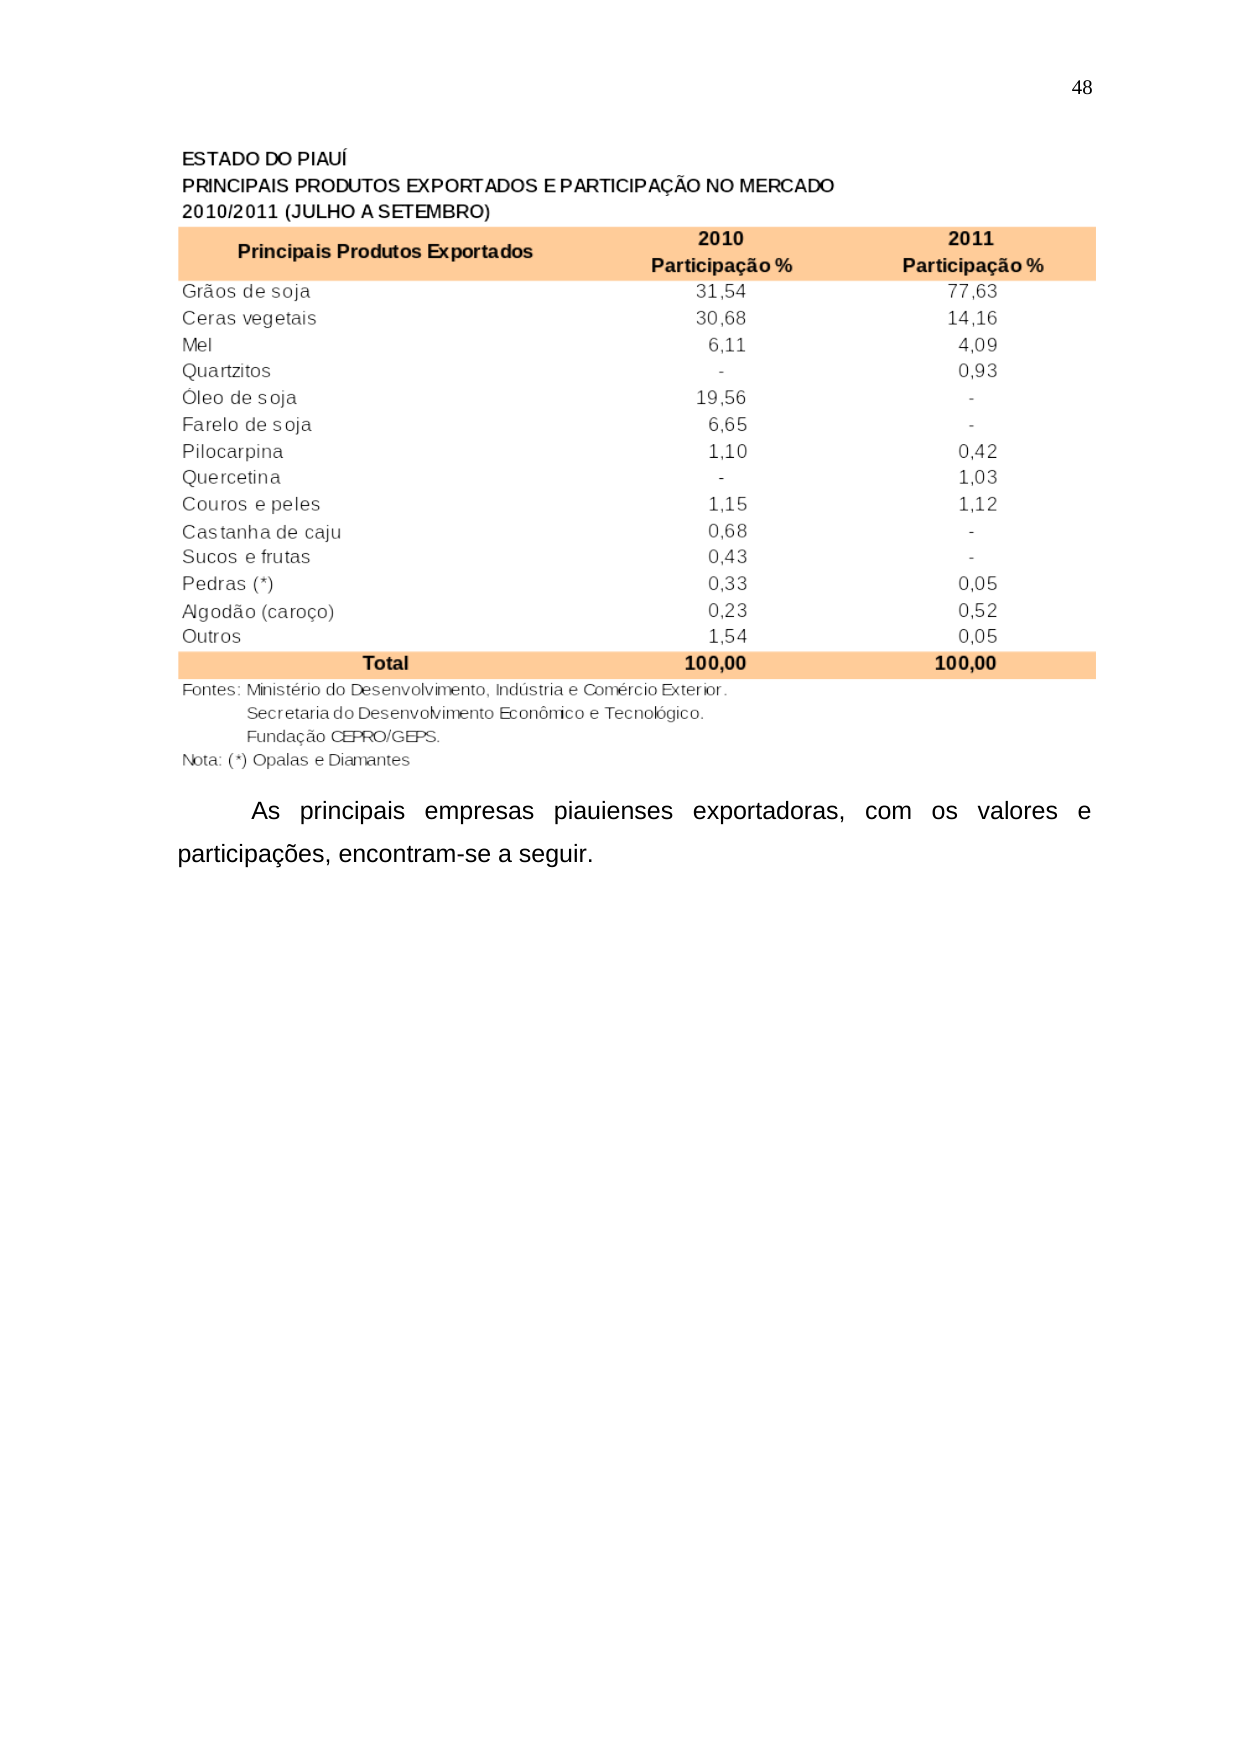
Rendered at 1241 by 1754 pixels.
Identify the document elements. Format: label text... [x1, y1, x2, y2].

text As principais empresas piauienses exportadoras, com os valores e participações, encontram-se a seguir. [177, 796, 1092, 868]
